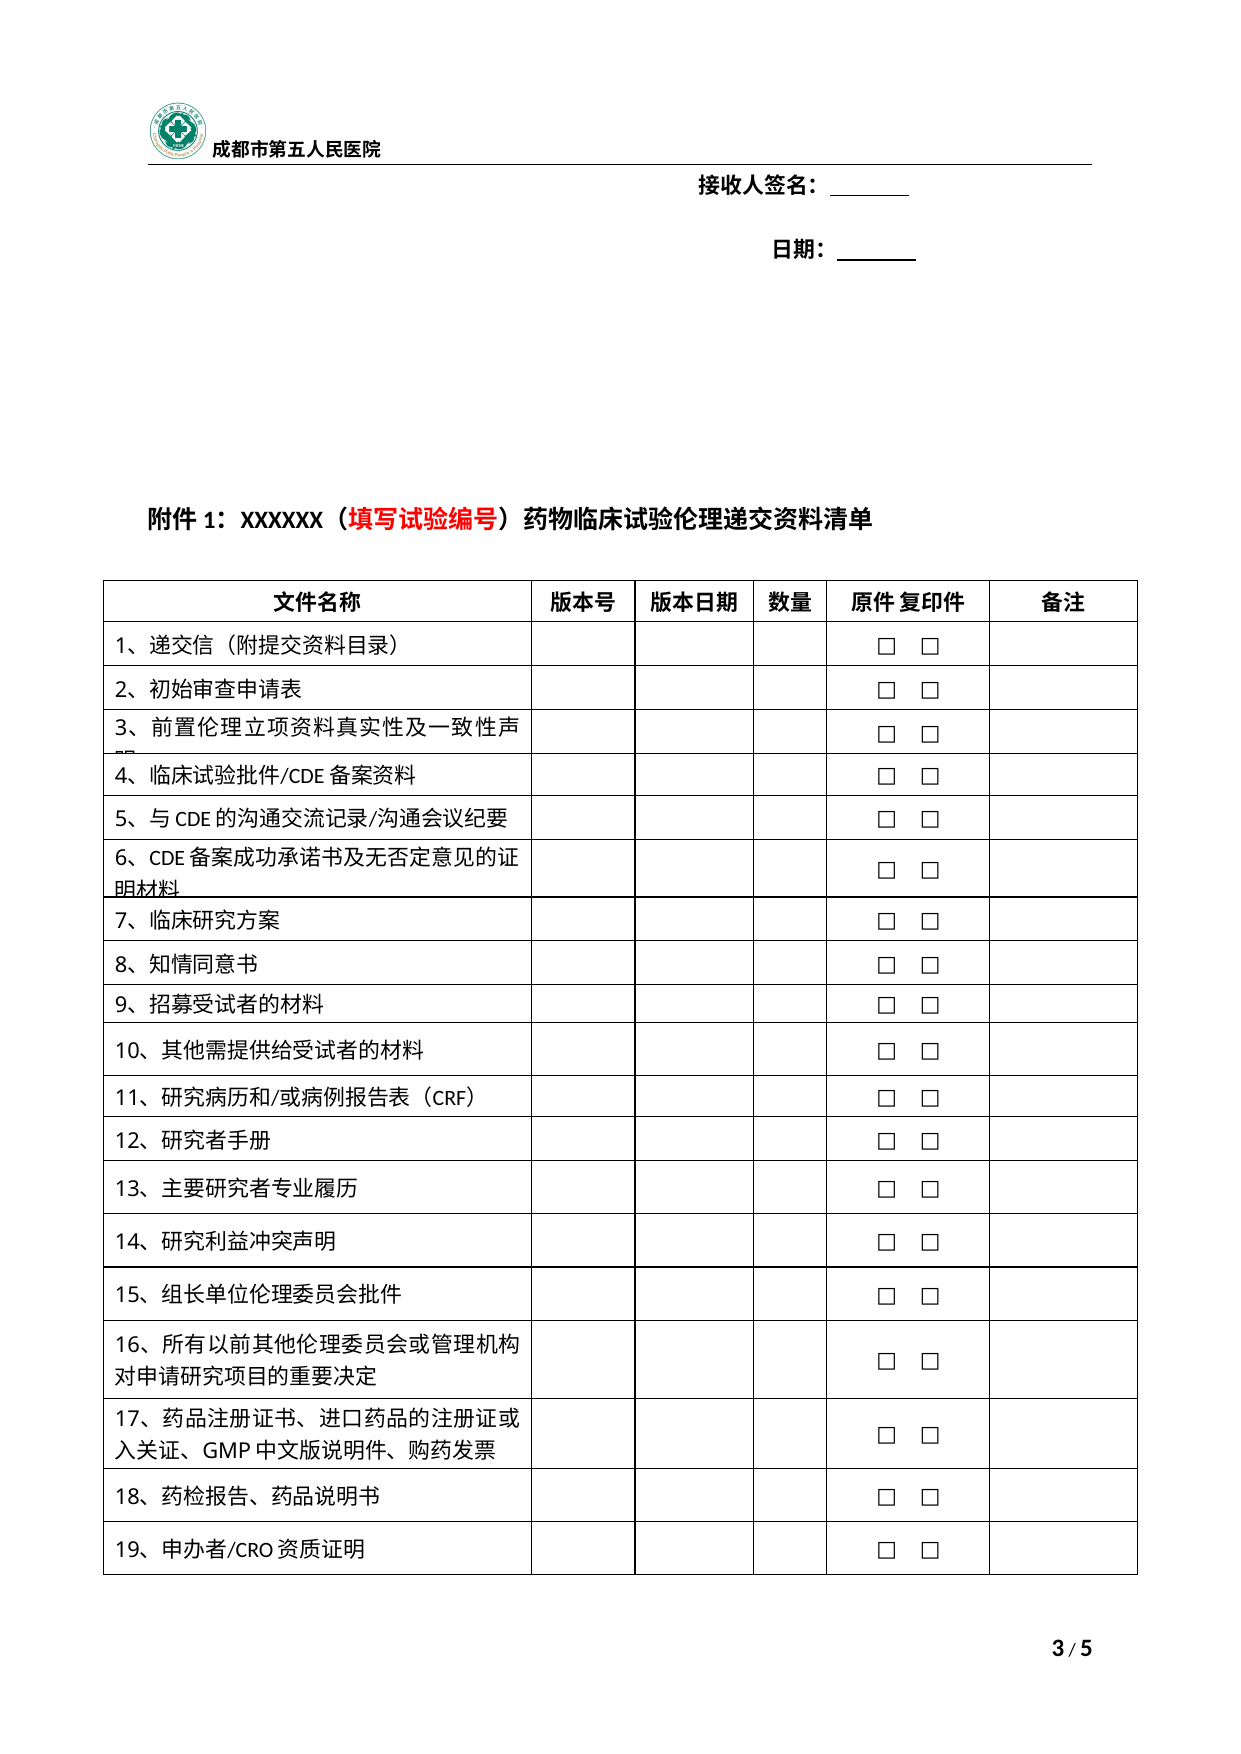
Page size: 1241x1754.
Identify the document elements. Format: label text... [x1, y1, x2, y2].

table_cell [754, 710, 826, 753]
table_cell □ □ [827, 796, 989, 839]
table_cell [532, 1076, 634, 1116]
table_cell □ □ [827, 1399, 989, 1468]
table_cell [532, 1469, 634, 1521]
table_cell □ □ [827, 666, 989, 709]
table_cell [532, 1321, 634, 1397]
table_cell [636, 1321, 753, 1397]
table_cell □ □ [827, 1076, 989, 1116]
table_header 文件名称 [104, 581, 531, 621]
table_cell 19、申办者/CRO资质证明 [104, 1522, 531, 1574]
table_cell [754, 1469, 826, 1521]
table_cell [754, 1321, 826, 1397]
table_cell [990, 622, 1137, 665]
table_cell 11、研究病历和/或病例报告表（CRF） [104, 1076, 531, 1116]
table_cell □ □ [827, 1321, 989, 1397]
table_cell □ □ [827, 1117, 989, 1160]
table_cell □ □ [827, 1214, 989, 1266]
text 接收人签名： [148, 167, 1092, 200]
table_cell [990, 1076, 1137, 1116]
table_cell 16、所有以前其他伦理委员会或管理机构对申请研究项目的重要决定 [104, 1321, 531, 1397]
table_cell [636, 1161, 753, 1213]
table_cell [754, 941, 826, 983]
table_cell [990, 796, 1137, 839]
table_cell □ □ [827, 1522, 989, 1574]
table_cell [990, 898, 1137, 940]
table_cell [636, 1214, 753, 1266]
table_cell 1、递交信（附提交资料目录） [104, 622, 531, 665]
table_cell [636, 796, 753, 839]
table_cell 6、CDE备案成功承诺书及无否定意见的证明材料 [104, 840, 531, 896]
table_cell [990, 941, 1137, 983]
table_cell [754, 666, 826, 709]
table_cell [990, 1399, 1137, 1468]
table_header 版本号 [532, 581, 634, 621]
table_cell 5、与CDE的沟通交流记录/沟通会议纪要 [104, 796, 531, 839]
table_cell [636, 840, 753, 896]
table_cell 14、研究利益冲突声明 [104, 1214, 531, 1266]
table_cell [990, 1321, 1137, 1397]
text 日期： [760, 231, 1049, 264]
table_cell [532, 985, 634, 1022]
table_cell [990, 710, 1137, 753]
table_cell [754, 898, 826, 940]
table_cell □ □ [827, 985, 989, 1022]
table_cell [636, 898, 753, 940]
table_header 数量 [754, 581, 826, 621]
table_cell [532, 1399, 634, 1468]
table_cell [990, 1214, 1137, 1266]
table_cell [532, 941, 634, 983]
table_cell [990, 985, 1137, 1022]
table_cell [636, 754, 753, 795]
table_cell [532, 1214, 634, 1266]
table_cell [990, 1469, 1137, 1521]
table_cell [990, 666, 1137, 709]
table_cell [532, 622, 634, 665]
table_cell □ □ [827, 754, 989, 795]
table_cell [754, 1023, 826, 1075]
table_cell 4、临床试验批件/CDE备案资料 [104, 754, 531, 795]
text 附件1：XXXXXX（填写试验编号）药物临床试验伦理递交资料清单 [148, 485, 1092, 550]
table_cell [532, 898, 634, 940]
table_cell 13、主要研究者专业履历 [104, 1161, 531, 1213]
table_cell [754, 754, 826, 795]
table_cell [532, 1522, 634, 1574]
table_cell 15、组长单位伦理委员会批件 [104, 1268, 531, 1319]
table_cell [636, 985, 753, 1022]
table_header 原件 复印件 [827, 581, 989, 621]
table_cell [636, 1399, 753, 1468]
table_cell □ □ [827, 710, 989, 753]
table_cell [636, 710, 753, 753]
table_cell [754, 1076, 826, 1116]
table_cell □ □ [827, 840, 989, 896]
table_cell [532, 754, 634, 795]
table_cell [754, 1399, 826, 1468]
table_cell [532, 796, 634, 839]
table_cell [754, 1214, 826, 1266]
table_cell [636, 622, 753, 665]
table_cell [532, 1023, 634, 1075]
table_cell 17、药品注册证书、进口药品的注册证或入关证、GMP中文版说明件、购药发票 [104, 1399, 531, 1468]
table_cell [754, 1522, 826, 1574]
table_cell 9、招募受试者的材料 [104, 985, 531, 1022]
table_cell [990, 1117, 1137, 1160]
table_cell [636, 941, 753, 983]
table_cell [636, 1469, 753, 1521]
table_cell [754, 796, 826, 839]
table_cell [636, 1268, 753, 1319]
table_cell □ □ [827, 1469, 989, 1521]
table_header 版本日期 [636, 581, 753, 621]
table_header 备注 [990, 581, 1137, 621]
table_cell [636, 1522, 753, 1574]
table_cell 7、临床研究方案 [104, 898, 531, 940]
table_cell [532, 840, 634, 896]
table_cell [754, 985, 826, 1022]
table_cell 8、知情同意书 [104, 941, 531, 983]
table_cell 18、药检报告、药品说明书 [104, 1469, 531, 1521]
table_cell [532, 710, 634, 753]
table_cell 2、初始审查申请表 [104, 666, 531, 709]
table_cell □ □ [827, 622, 989, 665]
table_cell □ □ [827, 898, 989, 940]
table_cell [532, 666, 634, 709]
table_cell [532, 1268, 634, 1319]
table_cell [990, 1522, 1137, 1574]
table_cell 10、其他需提供给受试者的材料 [104, 1023, 531, 1075]
table_cell [636, 1117, 753, 1160]
table_cell □ □ [827, 941, 989, 983]
table_cell [754, 1117, 826, 1160]
table_cell [990, 1023, 1137, 1075]
table_cell [532, 1117, 634, 1160]
table_cell 12、研究者手册 [104, 1117, 531, 1160]
table_cell [754, 1268, 826, 1319]
table_cell [990, 840, 1137, 896]
table_cell [754, 1161, 826, 1213]
table_cell [636, 1023, 753, 1075]
table_cell [990, 1161, 1137, 1213]
table_cell [754, 840, 826, 896]
table_cell [636, 666, 753, 709]
picture [148, 101, 210, 158]
table_cell □ □ [827, 1023, 989, 1075]
table_cell [532, 1161, 634, 1213]
table_cell [990, 754, 1137, 795]
table_cell 3、前置伦理立项资料真实性及一致性声明 [104, 710, 531, 753]
table_cell [636, 1076, 753, 1116]
table_cell [754, 622, 826, 665]
table_cell [990, 1268, 1137, 1319]
table_cell □ □ [827, 1268, 989, 1319]
table_cell □ □ [827, 1161, 989, 1213]
